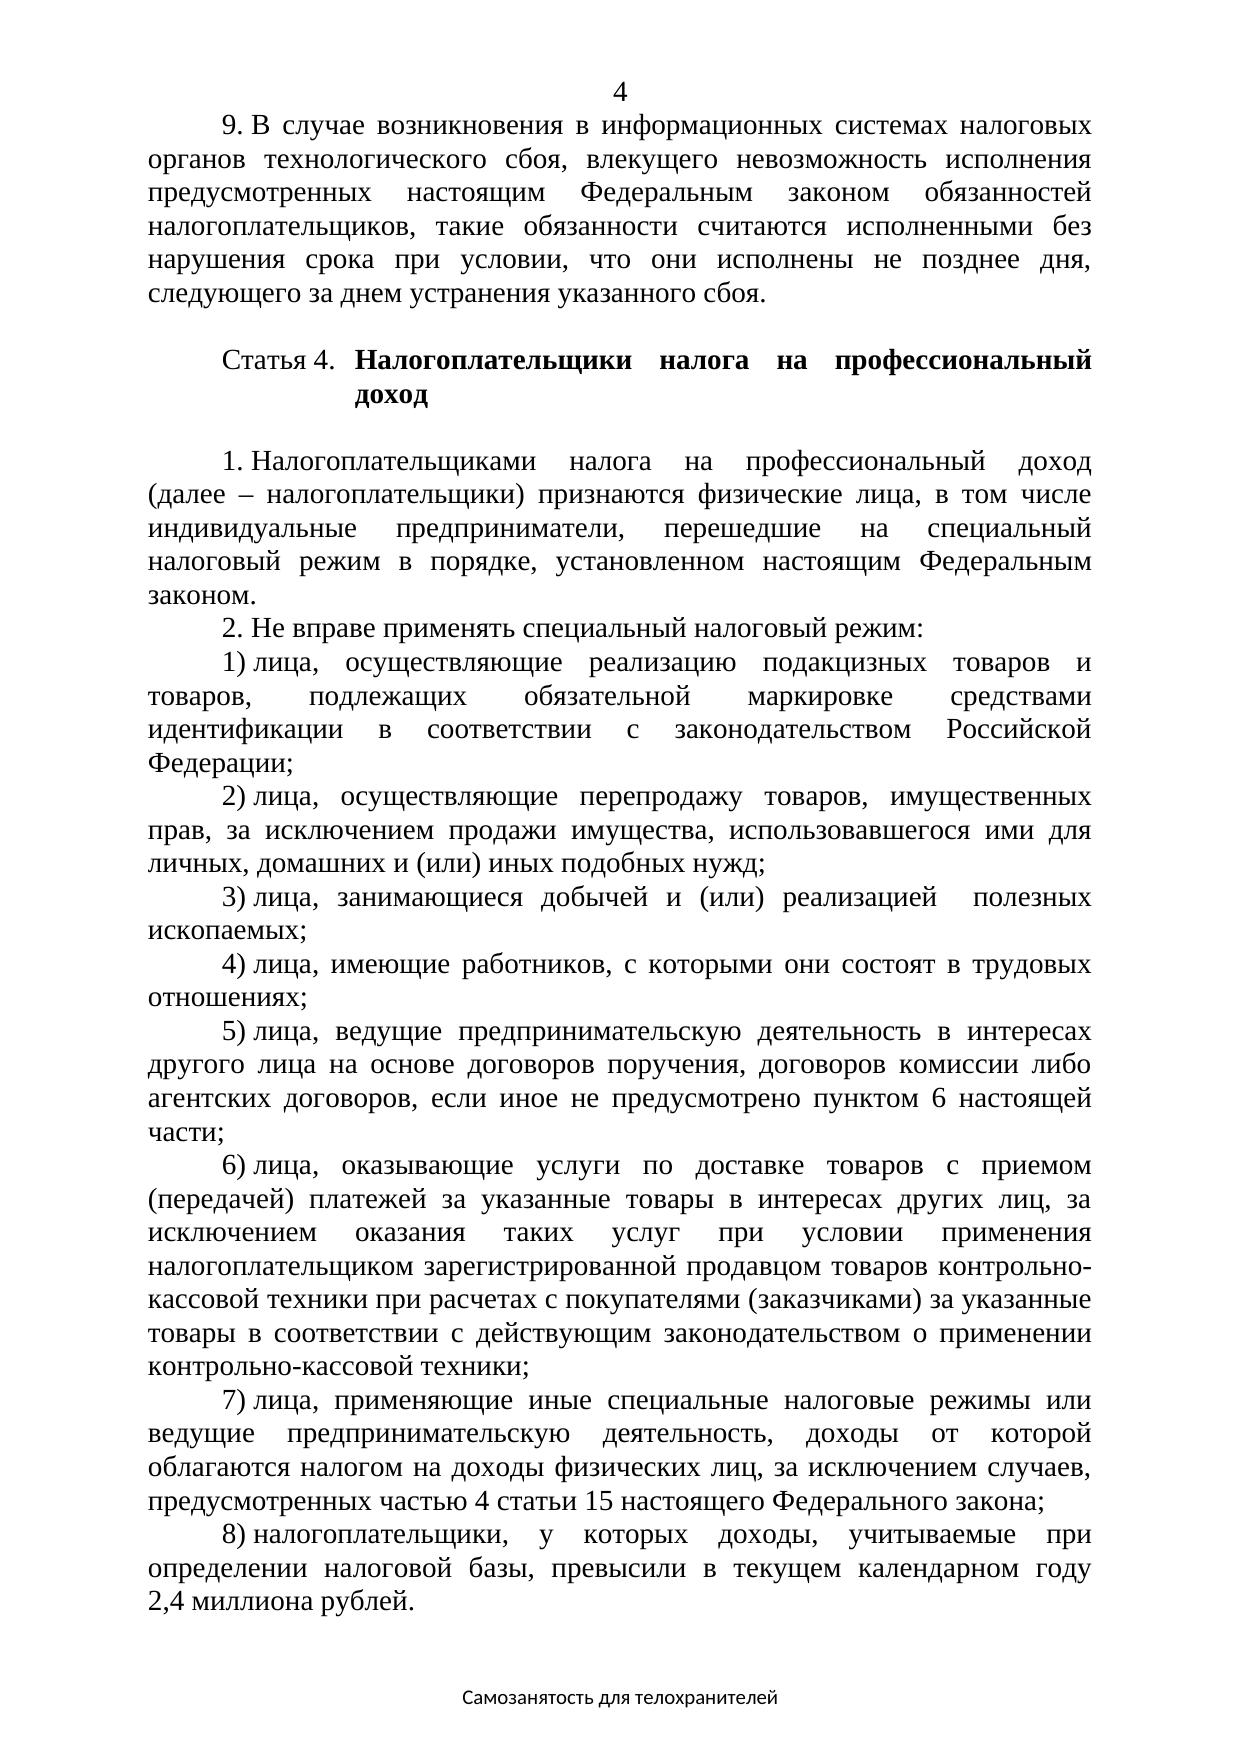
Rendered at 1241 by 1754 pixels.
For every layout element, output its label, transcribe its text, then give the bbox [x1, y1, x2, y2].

text 8) налогоплательщики, у которых доходы, учитываемые при определении налоговой базы, превысили в текущем календарном году 2,4 миллиона рублей. [148, 1516, 1092, 1617]
text 6) лица, оказывающие услуги по доставке товаров с приемом (передачей) платежей за указанные товары в интересах других лиц, за исключением оказания таких услуг при условии применения налогоплательщиком зарегистрированной продавцом товаров контрольно-кассовой техники при расчетах с покупателями (заказчиками) за указанные товары в соответствии с действующим законодательством о применении контрольно-кассовой техники; [148, 1147, 1092, 1382]
text Статья 4. Налогоплательщики налога на профессиональный доход [222, 342, 1092, 409]
text 7) лица, применяющие иные специальные налоговые режимы или ведущие предпринимательскую деятельность, доходы от которой облагаются налогом на доходы физических лиц, за исключением случаев, предусмотренных частью 4 статьи 15 настоящего Федерального закона; [148, 1382, 1092, 1516]
text 2) лица, осуществляющие перепродажу товаров, имущественных прав, за исключением продажи имущества, использовавшегося ими для личных, домашних и (или) иных подобных нужд; [148, 778, 1092, 879]
text 9. В случае возникновения в информационных системах налоговых органов технологического сбоя, влекущего невозможность исполнения предусмотренных настоящим Федеральным законом обязанностей налогоплательщиков, такие обязанности считаются исполненными без нарушения срока при условии, что они исполнены не позднее дня, следующего за днем устранения указанного сбоя. [148, 107, 1092, 309]
text 3) лица, занимающиеся добычей и (или) реализацией полезных ископаемых; [148, 879, 1092, 946]
text 1) лица, осуществляющие реализацию подакцизных товаров и товаров, подлежащих обязательной маркировке средствами идентификации в соответствии с законодательством Российской Федерации; [148, 644, 1092, 778]
text 4) лица, имеющие работников, с которыми они состоят в трудовых отношениях; [148, 946, 1092, 1013]
text 1. Налогоплательщиками налога на профессиональный доход (далее – налогоплательщики) признаются физические лица, в том числе индивидуальные предприниматели, перешедшие на специальный налоговый режим в порядке, установленном настоящим Федеральным законом. [148, 443, 1092, 611]
text 2. Не вправе применять специальный налоговый режим: [148, 611, 1092, 644]
text 5) лица, ведущие предпринимательскую деятельность в интересах другого лица на основе договоров поручения, договоров комиссии либо агентских договоров, если иное не предусмотрено пунктом 6 настоящей части; [148, 1013, 1092, 1147]
